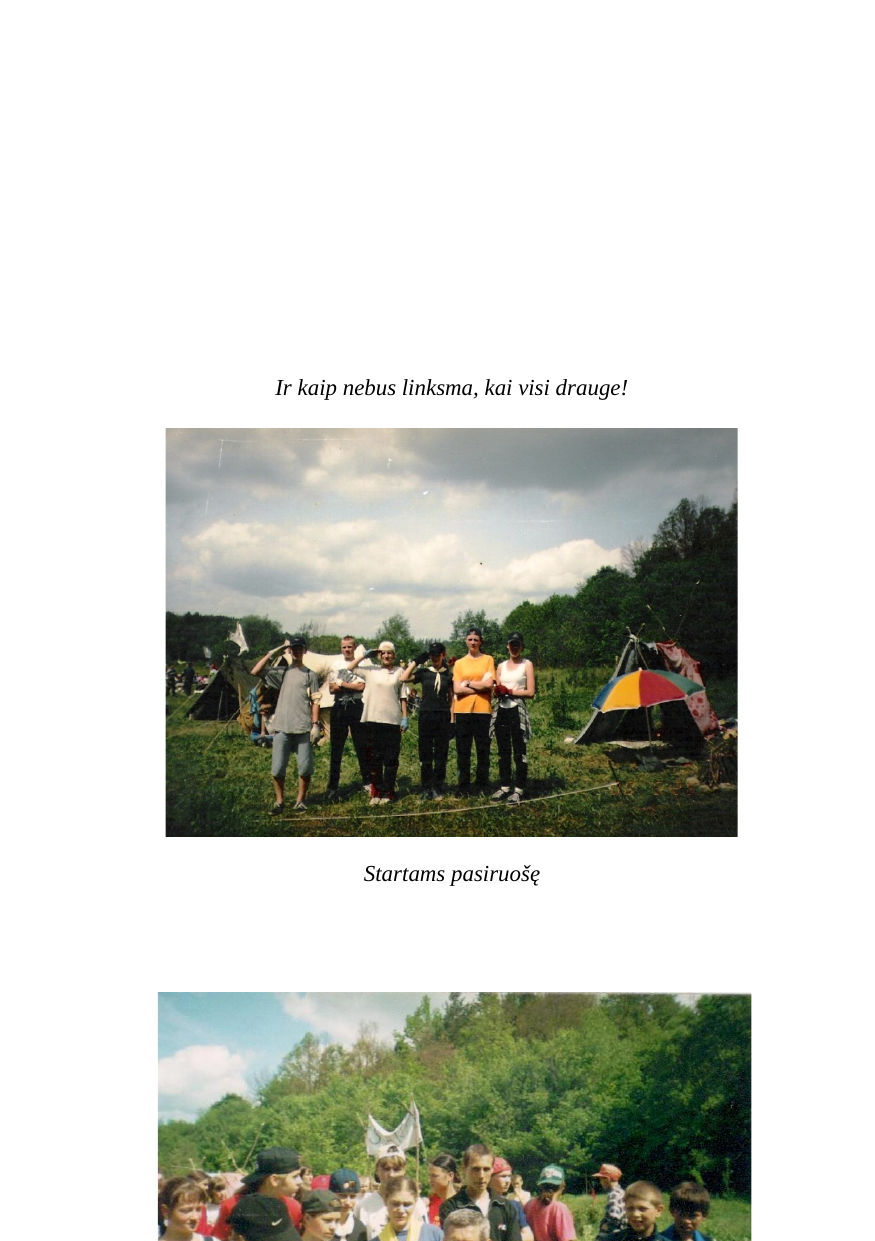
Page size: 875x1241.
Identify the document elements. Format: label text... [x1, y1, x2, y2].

text Startams pasiruošę [118, 860, 785, 886]
picture [165, 428, 738, 837]
text Ir kaip nebus linksma, kai visi drauge! [118, 374, 785, 401]
picture [157, 992, 752, 1241]
